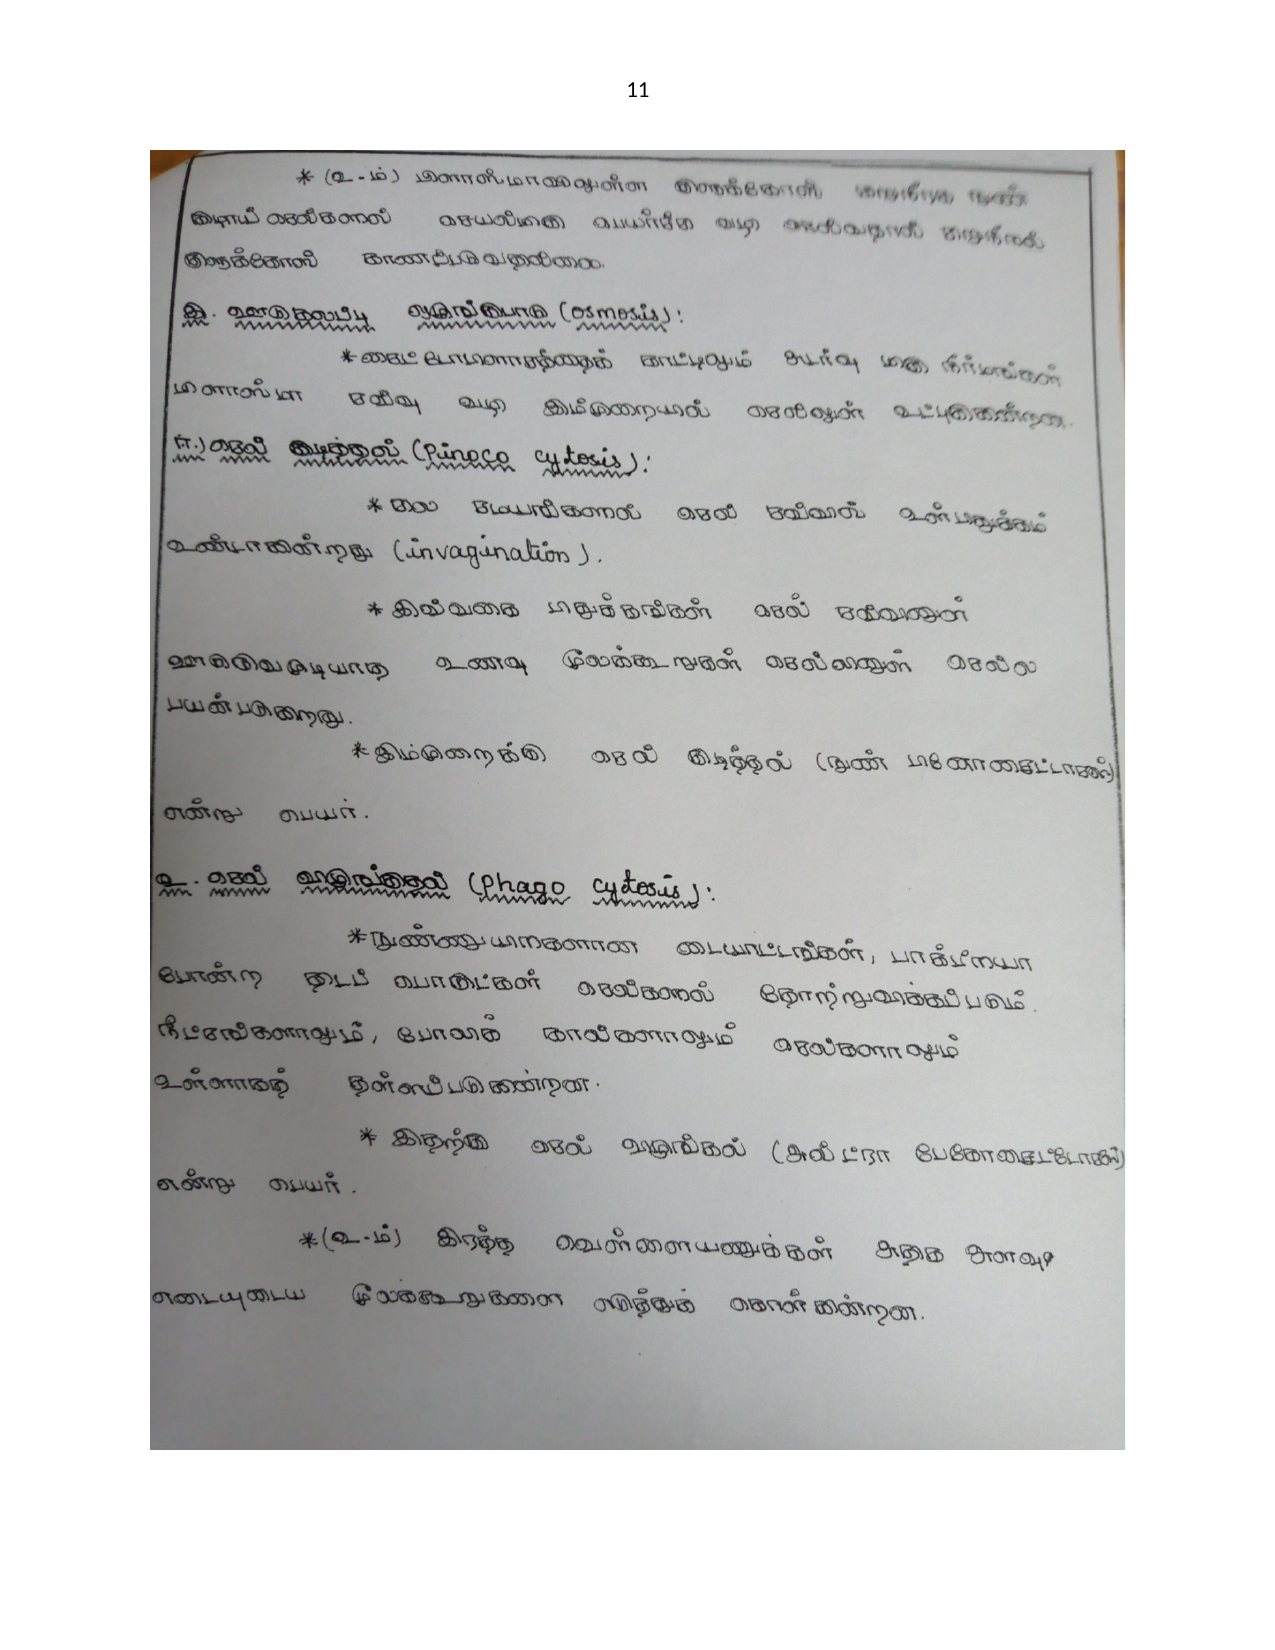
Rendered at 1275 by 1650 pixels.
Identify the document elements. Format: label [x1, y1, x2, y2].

picture [150, 150, 1125, 1450]
